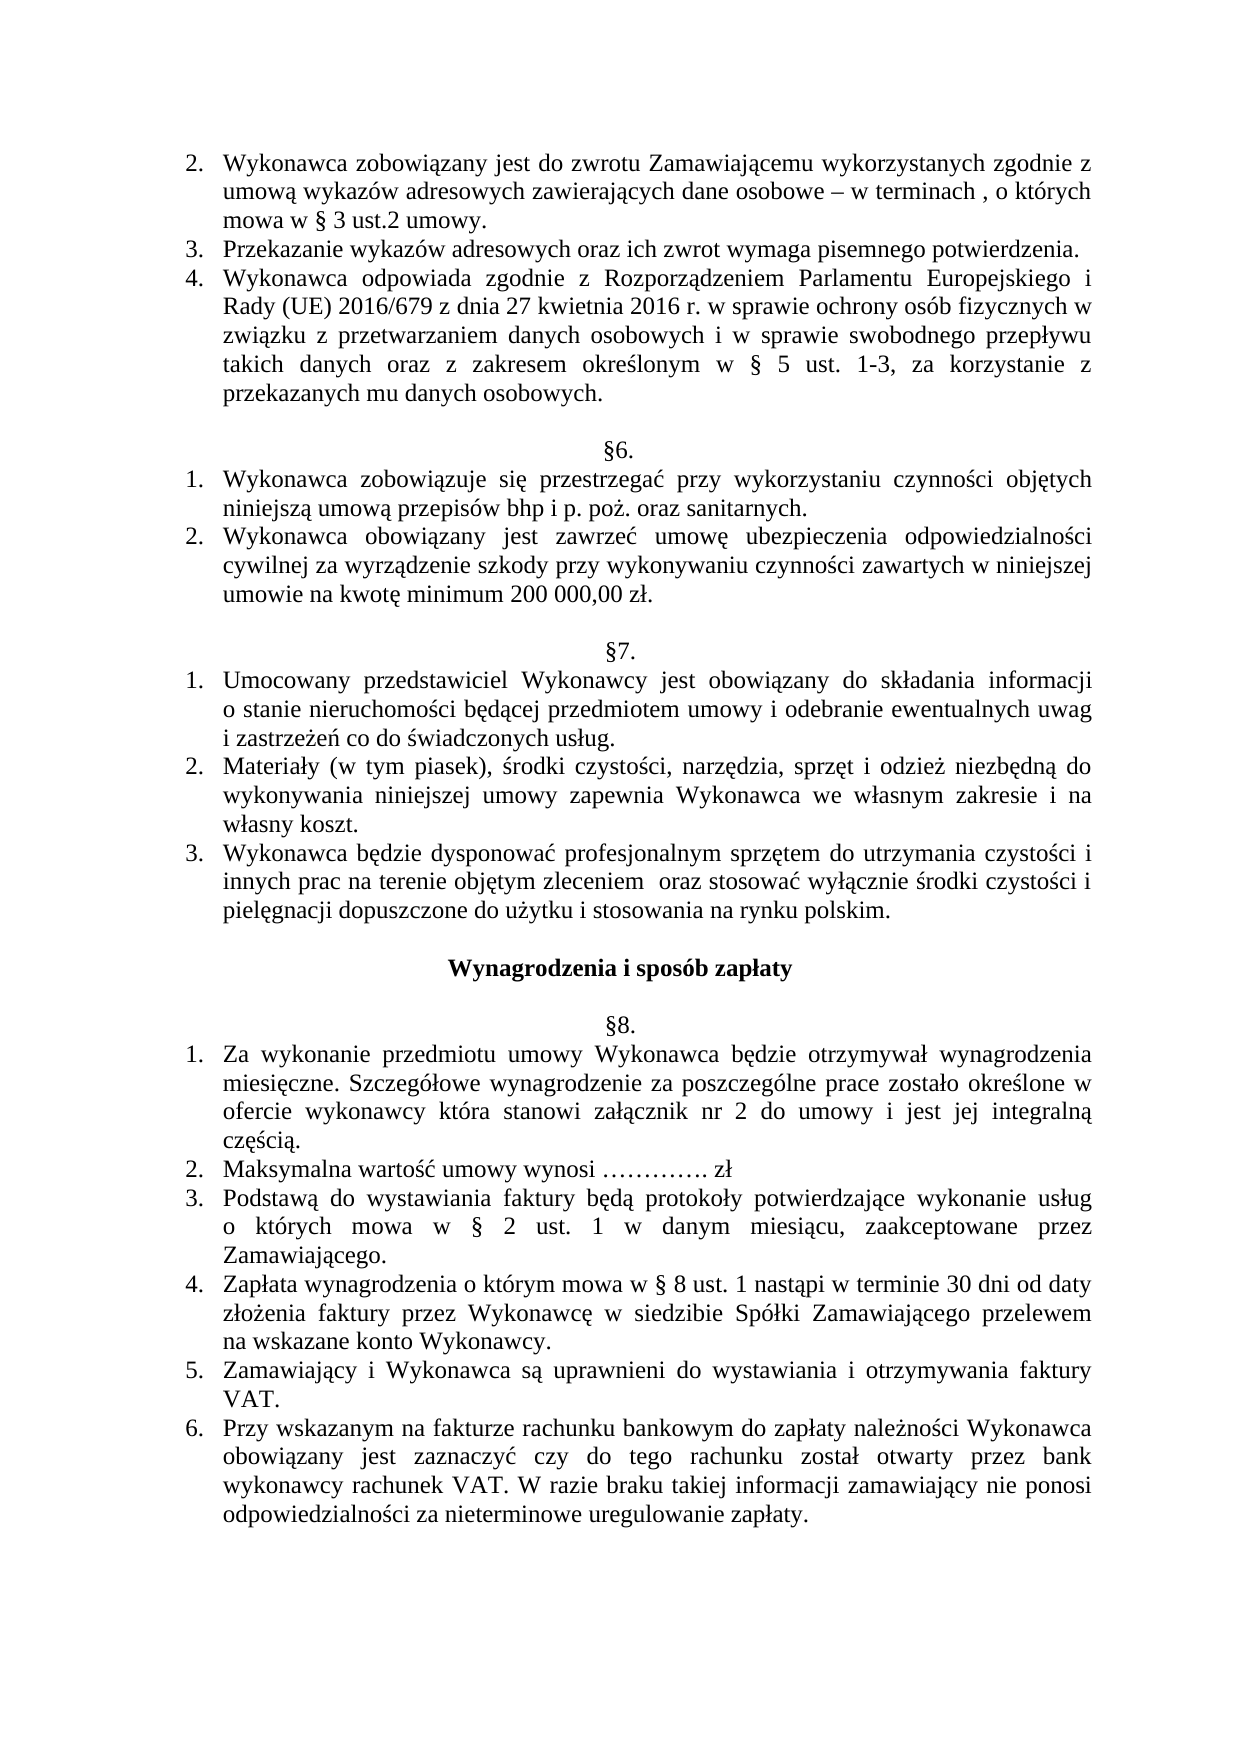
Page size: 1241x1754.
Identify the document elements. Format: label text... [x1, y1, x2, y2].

text Wynagrodzenia i sposób zapłaty [148, 953, 1093, 981]
list Wykonawca zobowiązuje się przestrzegać przy wykorzystaniu czynności objętych niniejszą umową przepisów bhp i p. poż. oraz sanitarnych. [185, 464, 1093, 521]
text §8. [148, 1010, 1093, 1039]
list Wykonawca będzie dysponować profesjonalnym sprzętem do utrzymania czystości i innych prac na terenie objętym zleceniem oraz stosować wyłącznie środki czystości i pielęgnacji dopuszczone do użytku i stosowania na rynku polskim. [185, 838, 1093, 924]
list Za wykonanie przedmiotu umowy Wykonawca będzie otrzymywał wynagrodzenia miesięczne. Szczegółowe wynagrodzenie za poszczególne prace zostało określone w ofercie wykonawcy która stanowi załącznik nr 2 do umowy i jest jej integralną częścią. [185, 1039, 1093, 1154]
list Przekazanie wykazów adresowych oraz ich zwrot wymaga pisemnego potwierdzenia. [185, 234, 1093, 263]
list Przy wskazanym na fakturze rachunku bankowym do zapłaty należności Wykonawca obowiązany jest zaznaczyć czy do tego rachunku został otwarty przez bank wykonawcy rachunek VAT. W razie braku takiej informacji zamawiający nie ponosi odpowiedzialności za nieterminowe uregulowanie zapłaty. [185, 1413, 1093, 1528]
list Wykonawca odpowiada zgodnie z Rozporządzeniem Parlamentu Europejskiego i Rady (UE) 2016/679 z dnia 27 kwietnia 2016 r. w sprawie ochrony osób fizycznych w związku z przetwarzaniem danych osobowych i w sprawie swobodnego przepływu takich danych oraz z zakresem określonym w § 5 ust. 1-3, za korzystanie z przekazanych mu danych osobowych. [185, 263, 1093, 406]
list Maksymalna wartość umowy wynosi …………. zł [185, 1154, 1093, 1183]
list Wykonawca zobowiązany jest do zwrotu Zamawiającemu wykorzystanych zgodnie z umową wykazów adresowych zawierających dane osobowe – w terminach , o których mowa w § 3 ust.2 umowy. [185, 148, 1093, 234]
list Podstawą do wystawiania faktury będą protokoły potwierdzające wykonanie usług o których mowa w § 2 ust. 1 w danym miesiącu, zaakceptowane przez Zamawiającego. [185, 1183, 1093, 1269]
list Materiały (w tym piasek), środki czystości, narzędzia, sprzęt i odzież niezbędną do wykonywania niniejszej umowy zapewnia Wykonawca we własnym zakresie i na własny koszt. [185, 751, 1093, 838]
text §7. [148, 636, 1093, 665]
list §6. [518, 435, 1093, 464]
list Zamawiający i Wykonawca są uprawnieni do wystawiania i otrzymywania faktury VAT. [185, 1355, 1093, 1413]
list Wykonawca obowiązany jest zawrzeć umowę ubezpieczenia odpowiedzialności cywilnej za wyrządzenie szkody przy wykonywaniu czynności zawartych w niniejszej umowie na kwotę minimum 200 000,00 zł. [185, 521, 1093, 608]
list Umocowany przedstawiciel Wykonawcy jest obowiązany do składania informacji o stanie nieruchomości będącej przedmiotem umowy i odebranie ewentualnych uwag i zastrzeżeń co do świadczonych usług. [185, 665, 1093, 751]
list Zapłata wynagrodzenia o którym mowa w § 8 ust. 1 nastąpi w terminie 30 dni od daty złożenia faktury przez Wykonawcę w siedzibie Spółki Zamawiającego przelewem na wskazane konto Wykonawcy. [185, 1269, 1093, 1355]
